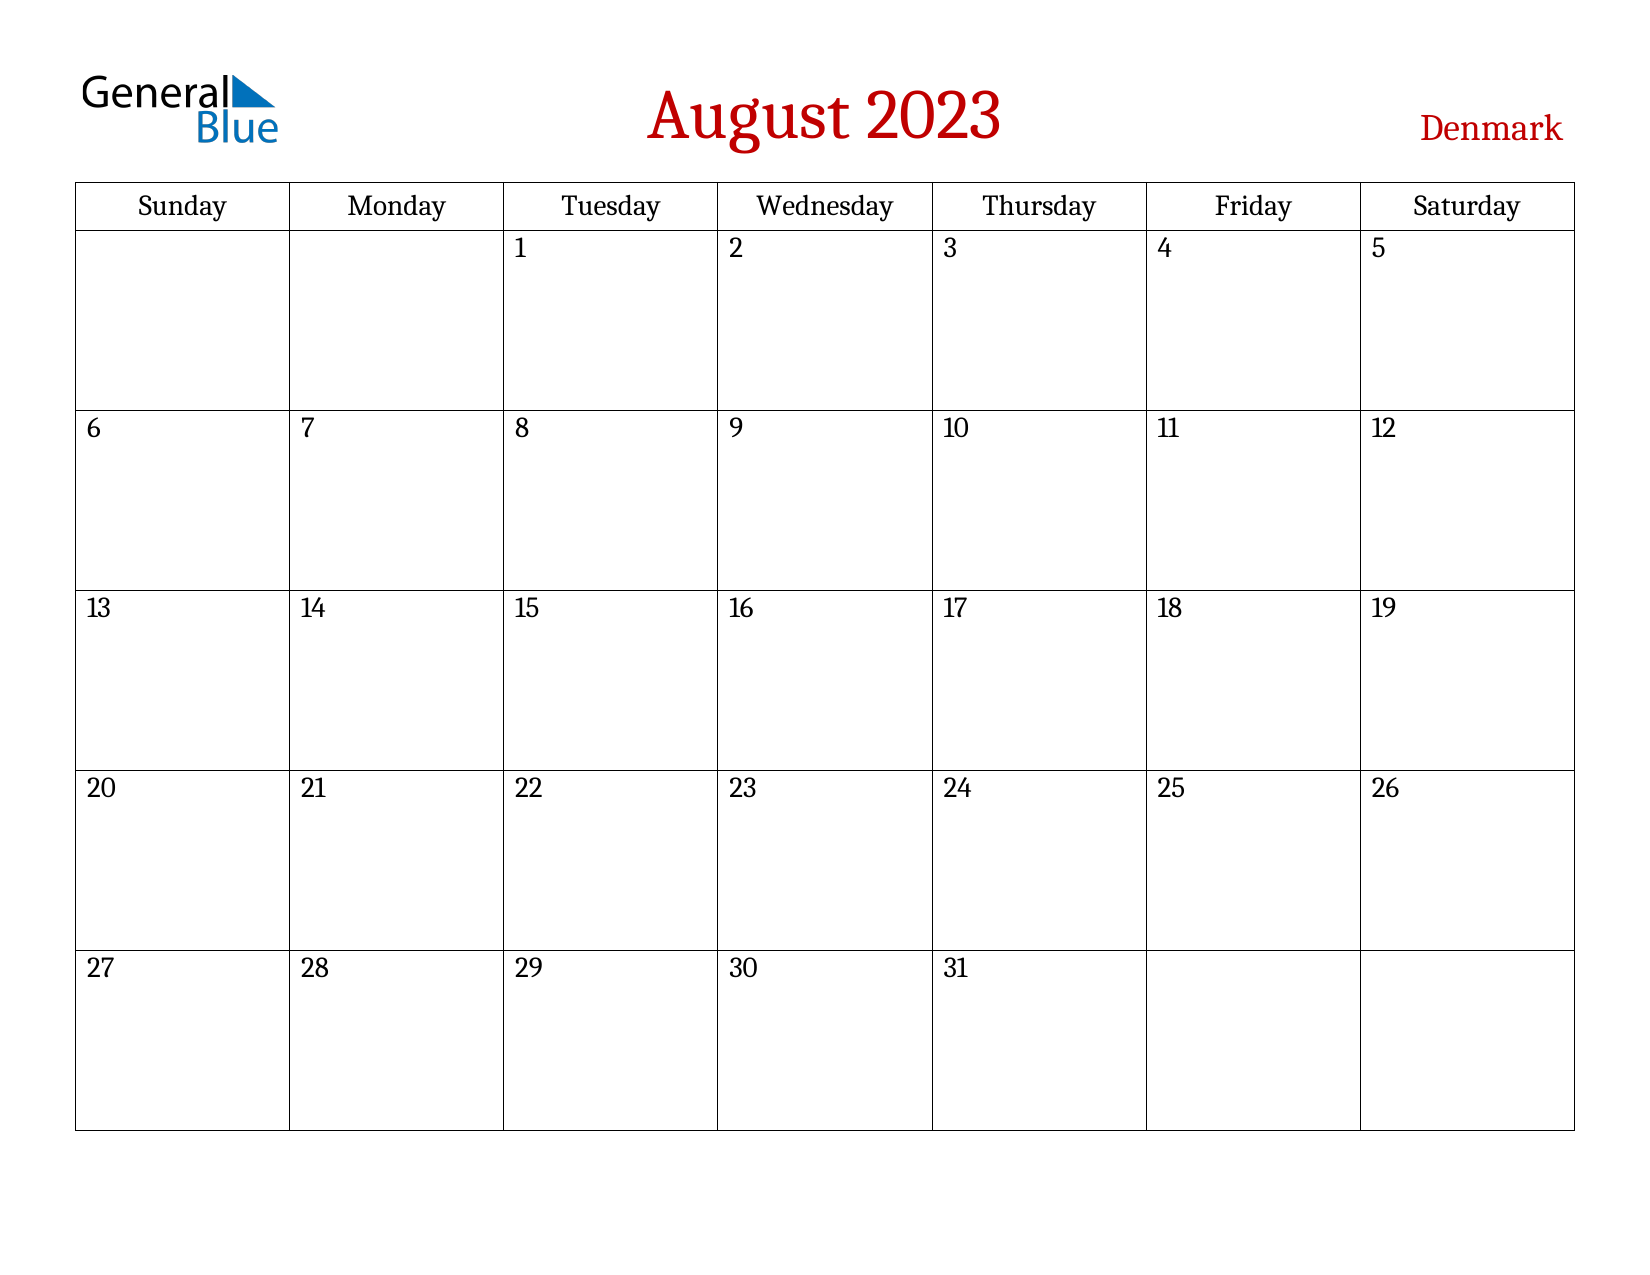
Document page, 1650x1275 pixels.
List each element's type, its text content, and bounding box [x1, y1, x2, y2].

table_cell 13 [76, 591, 289, 625]
table_cell [1361, 985, 1574, 1130]
picture [82, 75, 278, 143]
table_cell [76, 231, 289, 264]
table_cell [1361, 625, 1574, 770]
table_cell 14 [290, 591, 503, 625]
table_cell Tuesday [504, 183, 717, 230]
table_cell Monday [290, 183, 503, 230]
table_cell Saturday [1361, 183, 1574, 230]
table_cell [290, 231, 503, 264]
table_cell 15 [504, 591, 717, 625]
table_cell 3 [933, 231, 1146, 264]
table_cell [933, 805, 1146, 950]
table_cell 12 [1361, 411, 1574, 444]
table_header Denmark [1146, 75, 1574, 182]
table_cell 6 [76, 411, 289, 444]
table_cell 20 [76, 771, 289, 805]
table_cell 2 [718, 231, 932, 264]
table_cell [290, 265, 503, 410]
table_cell [718, 805, 932, 950]
table_cell [933, 625, 1146, 770]
table_cell [76, 805, 289, 950]
table_cell 23 [718, 771, 932, 805]
table_cell [718, 625, 932, 770]
table_cell 26 [1361, 771, 1574, 805]
table_cell 10 [933, 411, 1146, 444]
table_cell [290, 805, 503, 950]
table_cell [290, 625, 503, 770]
table_cell [290, 985, 503, 1130]
table_cell [504, 985, 717, 1130]
table_cell Friday [1147, 183, 1360, 230]
table_cell [76, 985, 289, 1130]
table_cell 27 [76, 951, 289, 985]
table_cell [1361, 805, 1574, 950]
table_cell [76, 625, 289, 770]
table_cell [290, 445, 503, 590]
table_cell [504, 805, 717, 950]
table_cell [1147, 805, 1360, 950]
table_cell [718, 985, 932, 1130]
table_cell 7 [290, 411, 503, 444]
table_cell 11 [1147, 411, 1360, 444]
table_cell 16 [718, 591, 932, 625]
table_cell 17 [933, 591, 1146, 625]
table_cell 18 [1147, 591, 1360, 625]
table_cell 21 [290, 771, 503, 805]
table_cell [933, 445, 1146, 590]
table_header August 2023 [504, 75, 1146, 182]
table_cell 30 [718, 951, 932, 985]
table_cell 28 [290, 951, 503, 985]
table_cell 25 [1147, 771, 1360, 805]
table_header [76, 75, 503, 182]
table_cell [76, 265, 289, 410]
table_cell 19 [1361, 591, 1574, 625]
table_cell 4 [1147, 231, 1360, 264]
table_cell [1147, 985, 1360, 1130]
table_cell [718, 445, 932, 590]
table_cell [504, 625, 717, 770]
table_cell [1361, 445, 1574, 590]
table_cell Thursday [933, 183, 1146, 230]
table_cell [933, 265, 1146, 410]
table_cell 5 [1361, 231, 1574, 264]
table_cell 31 [933, 951, 1146, 985]
table_cell [1361, 265, 1574, 410]
table_cell [504, 445, 717, 590]
table_cell Wednesday [718, 183, 932, 230]
table_cell Sunday [76, 183, 289, 230]
table_cell 22 [504, 771, 717, 805]
table_cell [1147, 951, 1360, 985]
table_cell [76, 445, 289, 590]
table_cell [933, 985, 1146, 1130]
table_cell [1361, 951, 1574, 985]
table_cell 29 [504, 951, 717, 985]
table_cell [718, 265, 932, 410]
table_cell [1147, 445, 1360, 590]
table_cell [1147, 625, 1360, 770]
table_cell [1147, 265, 1360, 410]
table_cell [504, 265, 717, 410]
table_cell 8 [504, 411, 717, 444]
table_cell 24 [933, 771, 1146, 805]
table_cell 1 [504, 231, 717, 264]
table_cell 9 [718, 411, 932, 444]
